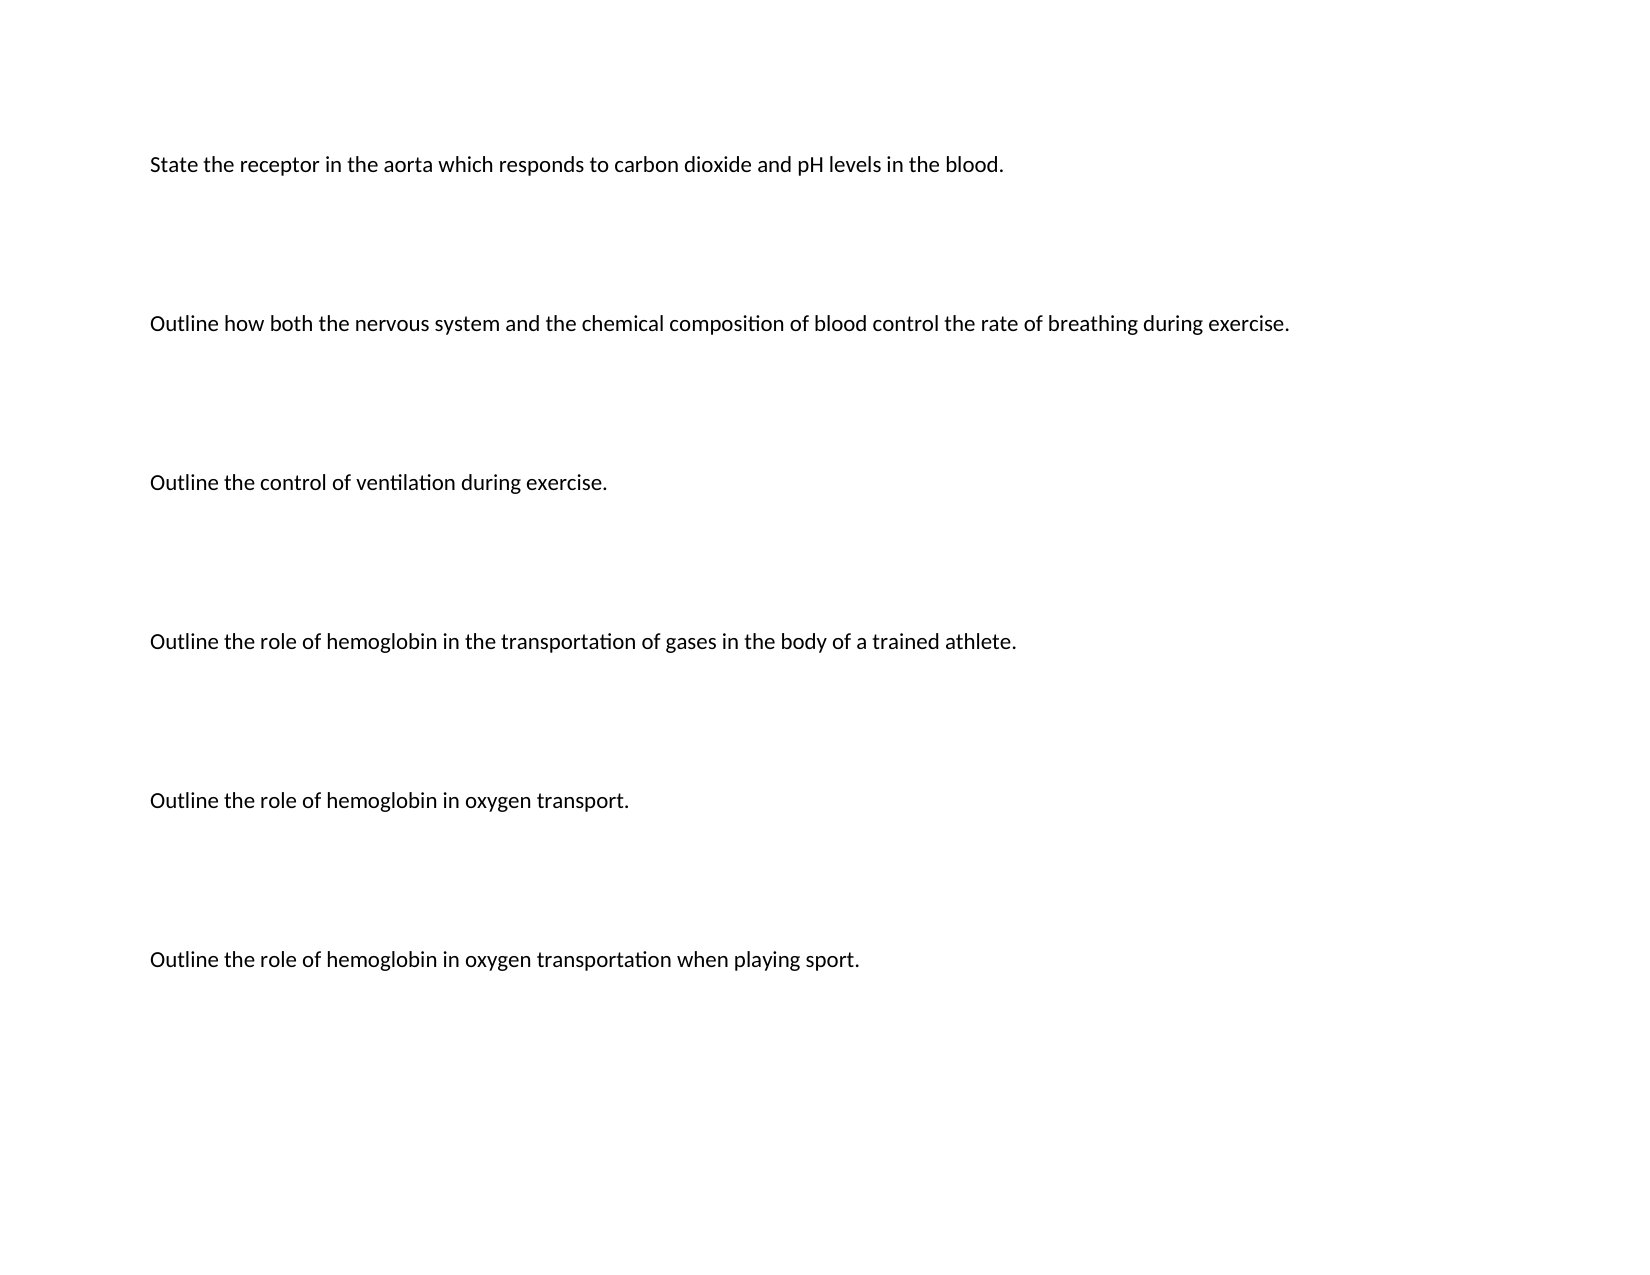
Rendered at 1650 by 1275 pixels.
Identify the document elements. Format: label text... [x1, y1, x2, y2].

text Outline the role of hemoglobin in oxygen transport. [150, 786, 1500, 814]
text Outline how both the nervous system and the chemical composition of blood control the rate of breathing during exercise. [150, 309, 1500, 337]
text Outline the role of hemoglobin in the transportation of gases in the body of a trained athlete. [150, 627, 1500, 655]
text Outline the role of hemoglobin in oxygen transportation when playing sport. [150, 945, 1500, 973]
text State the receptor in the aorta which responds to carbon dioxide and pH levels in the blood. [150, 150, 1500, 178]
text Outline the control of ventilation during exercise. [150, 468, 1500, 496]
